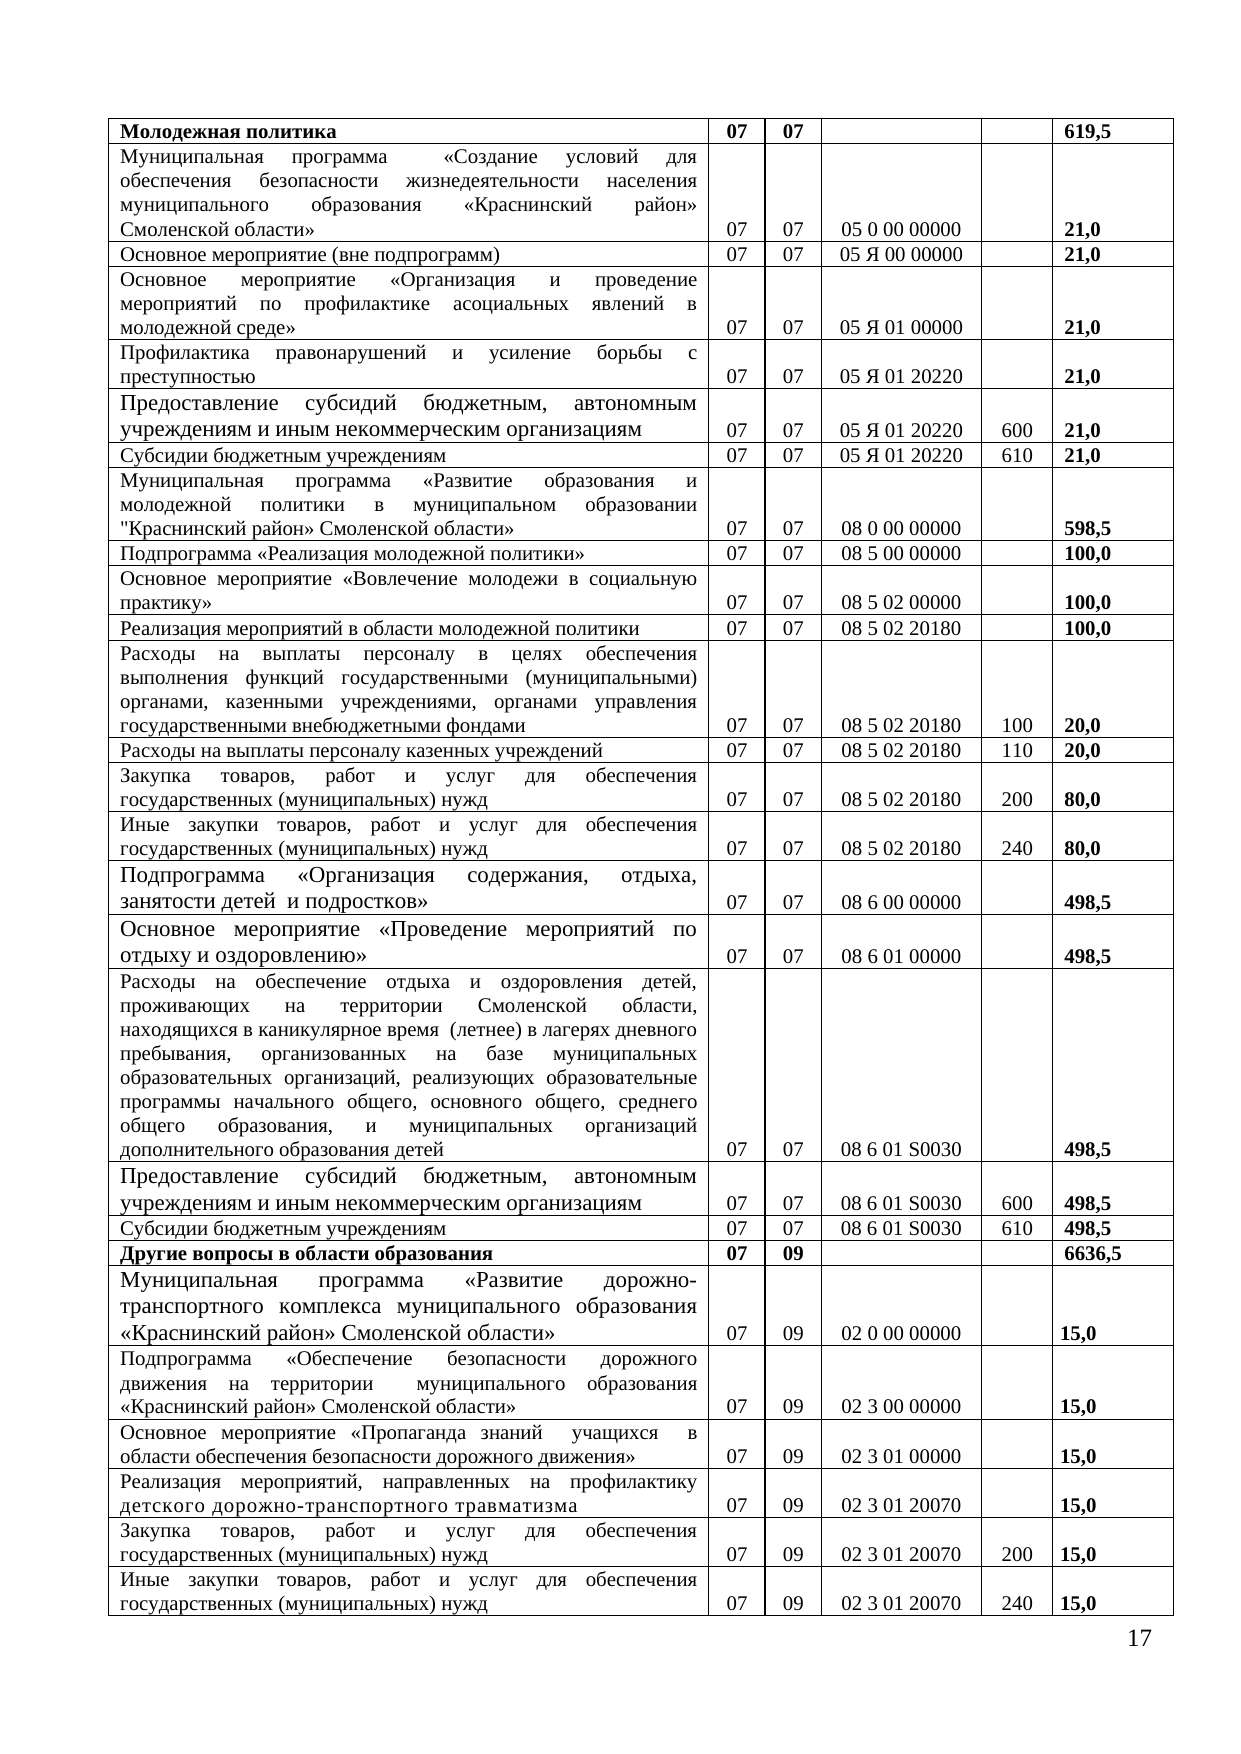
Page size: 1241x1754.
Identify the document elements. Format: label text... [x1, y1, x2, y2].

table_cell Другие вопросы в области образования [109, 1241, 708, 1265]
table_cell Муниципальная программа «Создание условий для обеспечения безопасности жизнедеятельности населения муниципального образования «Краснинский район» Смоленской области» [109, 144, 708, 241]
table_cell [982, 242, 1052, 266]
table_cell [982, 119, 1052, 143]
table_cell [982, 615, 1052, 639]
table_cell Профилактика правонарушений и усиление борьбы с преступностью [109, 340, 708, 388]
table_cell [822, 1241, 981, 1265]
table_cell Предоставление субсидий бюджетным, автономным учреждениям и иным некоммерческим организациям [109, 389, 708, 442]
table_cell 598,5 [1053, 468, 1173, 540]
table_cell 07 [709, 969, 764, 1161]
table_cell 200 [982, 763, 1052, 811]
table_cell Иные закупки товаров, работ и услуг для обеспечения государственных (муниципальных) нужд [109, 812, 708, 860]
table_cell 07 [766, 267, 821, 339]
table_cell 09 [766, 1420, 821, 1468]
table_cell 09 [766, 1469, 821, 1517]
table_cell 07 [766, 144, 821, 241]
table_cell 20,0 [1053, 641, 1173, 737]
table_cell 08 5 02 20180 [822, 812, 981, 860]
table_cell [982, 861, 1052, 914]
table_cell 100,0 [1053, 615, 1173, 639]
table_cell 07 [766, 1216, 821, 1240]
table_cell 07 [709, 763, 764, 811]
table_cell 498,5 [1053, 861, 1173, 914]
table_cell Закупка товаров, работ и услуг для обеспечения государственных (муниципальных) нужд [109, 1518, 708, 1566]
table_cell 08 5 02 20180 [822, 763, 981, 811]
table_cell 100,0 [1053, 541, 1173, 565]
table_cell Основное мероприятие (вне подпрограмм) [109, 242, 708, 266]
table_cell 15,0 [1053, 1469, 1173, 1517]
table_cell 6636,5 [1053, 1241, 1173, 1265]
table_cell 09 [766, 1518, 821, 1566]
table_cell [982, 267, 1052, 339]
table_cell 07 [766, 738, 821, 762]
table_cell 07 [766, 566, 821, 614]
table_cell Закупка товаров, работ и услуг для обеспечения государственных (муниципальных) нужд [109, 763, 708, 811]
table_cell 07 [709, 242, 764, 266]
table_cell 07 [709, 443, 764, 467]
table_cell 02 0 00 00000 [822, 1266, 981, 1345]
table_cell Подпрограмма «Организация содержания, отдыха, занятости детей и подростков» [109, 861, 708, 914]
table_cell 07 [766, 641, 821, 737]
table_cell 05 0 00 00000 [822, 144, 981, 241]
table_cell 08 6 01 S0030 [822, 1216, 981, 1240]
table_cell 600 [982, 1162, 1052, 1215]
table_cell Реализация мероприятий, направленных на профилактику детского дорожно-транспортного травматизма [109, 1469, 708, 1517]
table_cell Молодежная политика [109, 119, 708, 143]
table_cell 21,0 [1053, 267, 1173, 339]
table_cell 09 [766, 1266, 821, 1345]
table_cell Основное мероприятие «Проведение мероприятий по отдыху и оздоровлению» [109, 915, 708, 968]
table_cell 07 [709, 1266, 764, 1345]
table_cell 08 5 02 00000 [822, 566, 981, 614]
table_cell 07 [766, 1162, 821, 1215]
table_cell [982, 541, 1052, 565]
table_cell 07 [709, 340, 764, 388]
table_cell 07 [766, 969, 821, 1161]
table_cell 498,5 [1053, 1162, 1173, 1215]
table_cell Предоставление субсидий бюджетным, автономным учреждениям и иным некоммерческим организациям [109, 1162, 708, 1215]
table_cell [982, 468, 1052, 540]
table_cell 08 6 00 00000 [822, 861, 981, 914]
table_cell 15,0 [1053, 1266, 1173, 1345]
table_cell 07 [709, 641, 764, 737]
table_cell 09 [766, 1346, 821, 1418]
table_cell Муниципальная программа «Развитие дорожно-транспортного комплекса муниципального образования «Краснинский район» Смоленской области» [109, 1266, 708, 1345]
table_cell 498,5 [1053, 969, 1173, 1161]
table_cell 07 [766, 615, 821, 639]
table_cell 05 Я 01 20220 [822, 443, 981, 467]
table_cell [982, 1420, 1052, 1468]
table_cell Муниципальная программа «Развитие образования и молодежной политики в муниципальном образовании "Краснинский район» Смоленской области» [109, 468, 708, 540]
table_cell 100,0 [1053, 566, 1173, 614]
table_cell 07 [709, 1241, 764, 1265]
table_cell Субсидии бюджетным учреждениям [109, 1216, 708, 1240]
table_cell 110 [982, 738, 1052, 762]
table_cell 07 [709, 144, 764, 241]
table_cell 07 [766, 861, 821, 914]
table_cell 07 [709, 119, 764, 143]
table_cell 07 [709, 1420, 764, 1468]
table_cell Подпрограмма «Обеспечение безопасности дорожного движения на территории муниципального образования «Краснинский район» Смоленской области» [109, 1346, 708, 1418]
table_cell 07 [709, 915, 764, 968]
table_cell 15,0 [1053, 1420, 1173, 1468]
table_cell 619,5 [1053, 119, 1173, 143]
table_cell 08 0 00 00000 [822, 468, 981, 540]
table_cell 08 5 00 00000 [822, 541, 981, 565]
table_cell 05 Я 00 00000 [822, 242, 981, 266]
table_cell 21,0 [1053, 443, 1173, 467]
table_cell 15,0 [1053, 1346, 1173, 1418]
table_cell [822, 119, 981, 143]
table_cell 07 [766, 119, 821, 143]
table_cell 08 5 02 20180 [822, 738, 981, 762]
table_cell 240 [982, 1567, 1052, 1615]
table_cell [982, 915, 1052, 968]
table_cell 07 [709, 541, 764, 565]
table_cell 05 Я 01 20220 [822, 389, 981, 442]
table_cell 07 [709, 1518, 764, 1566]
table_cell 07 [709, 738, 764, 762]
table_cell 07 [766, 763, 821, 811]
table_cell Расходы на выплаты персоналу казенных учреждений [109, 738, 708, 762]
table_cell 02 3 00 00000 [822, 1346, 981, 1418]
table_cell 07 [709, 389, 764, 442]
table_cell [982, 566, 1052, 614]
table_cell 80,0 [1053, 812, 1173, 860]
table_cell 02 3 01 20070 [822, 1518, 981, 1566]
table_cell Расходы на выплаты персоналу в целях обеспечения выполнения функций государственными (муниципальными) органами, казенными учреждениями, органами управления государственными внебюджетными фондами [109, 641, 708, 737]
table_cell 07 [709, 1162, 764, 1215]
table_cell 21,0 [1053, 242, 1173, 266]
table_cell 07 [766, 915, 821, 968]
table_cell 07 [709, 1346, 764, 1418]
table_cell [982, 340, 1052, 388]
table_cell Основное мероприятие «Пропаганда знаний учащихся в области обеспечения безопасности дорожного движения» [109, 1420, 708, 1468]
table_cell 07 [766, 242, 821, 266]
table_cell 09 [766, 1567, 821, 1615]
table_cell [982, 144, 1052, 241]
table_cell 07 [709, 615, 764, 639]
table_cell 07 [766, 340, 821, 388]
table_cell 07 [766, 812, 821, 860]
table_cell 07 [709, 267, 764, 339]
table_cell 02 3 01 00000 [822, 1420, 981, 1468]
table_cell 21,0 [1053, 144, 1173, 241]
table_cell 07 [766, 541, 821, 565]
table_cell Иные закупки товаров, работ и услуг для обеспечения государственных (муниципальных) нужд [109, 1567, 708, 1615]
table_cell [982, 1266, 1052, 1345]
table_cell Субсидии бюджетным учреждениям [109, 443, 708, 467]
table_cell 15,0 [1053, 1567, 1173, 1615]
table_cell Расходы на обеспечение отдыха и оздоровления детей, проживающих на территории Смоленской области, находящихся в каникулярное время (летнее) в лагерях дневного пребывания, организованных на базе муниципальных образовательных организаций, реализующих образовательные программы начального общего, основного общего, среднего общего образования, и муниципальных организаций дополнительного образования детей [109, 969, 708, 1161]
table_cell 07 [766, 389, 821, 442]
table_cell 07 [709, 1216, 764, 1240]
table_cell [982, 969, 1052, 1161]
table_cell 07 [709, 1469, 764, 1517]
table_cell 80,0 [1053, 763, 1173, 811]
table_cell [982, 1241, 1052, 1265]
table_cell 07 [709, 1567, 764, 1615]
table_cell [982, 1469, 1052, 1517]
table_cell Основное мероприятие «Вовлечение молодежи в социальную практику» [109, 566, 708, 614]
table_cell 200 [982, 1518, 1052, 1566]
table_cell 08 6 01 S0030 [822, 969, 981, 1161]
table_cell 100 [982, 641, 1052, 737]
table_cell 610 [982, 443, 1052, 467]
table_cell 08 6 01 S0030 [822, 1162, 981, 1215]
table_cell 07 [766, 443, 821, 467]
table_cell 07 [709, 861, 764, 914]
table_cell 08 6 01 00000 [822, 915, 981, 968]
table_cell 21,0 [1053, 340, 1173, 388]
table_cell 05 Я 01 00000 [822, 267, 981, 339]
table_cell 07 [709, 566, 764, 614]
table_cell 498,5 [1053, 915, 1173, 968]
table_cell Реализация мероприятий в области молодежной политики [109, 615, 708, 639]
table_cell 07 [766, 468, 821, 540]
table_cell 240 [982, 812, 1052, 860]
table_cell 07 [709, 468, 764, 540]
table_cell 21,0 [1053, 389, 1173, 442]
table_cell 610 [982, 1216, 1052, 1240]
table_cell 498,5 [1053, 1216, 1173, 1240]
table_cell 600 [982, 389, 1052, 442]
table_cell Основное мероприятие «Организация и проведение мероприятий по профилактике асоциальных явлений в молодежной среде» [109, 267, 708, 339]
table_cell 02 3 01 20070 [822, 1567, 981, 1615]
table_cell 05 Я 01 20220 [822, 340, 981, 388]
table_cell 20,0 [1053, 738, 1173, 762]
table_cell 08 5 02 20180 [822, 641, 981, 737]
table_cell Подпрограмма «Реализация молодежной политики» [109, 541, 708, 565]
table_cell 08 5 02 20180 [822, 615, 981, 639]
table_cell 15,0 [1053, 1518, 1173, 1566]
table_cell 02 3 01 20070 [822, 1469, 981, 1517]
table_cell 07 [709, 812, 764, 860]
table_cell [982, 1346, 1052, 1418]
table_cell 09 [766, 1241, 821, 1265]
